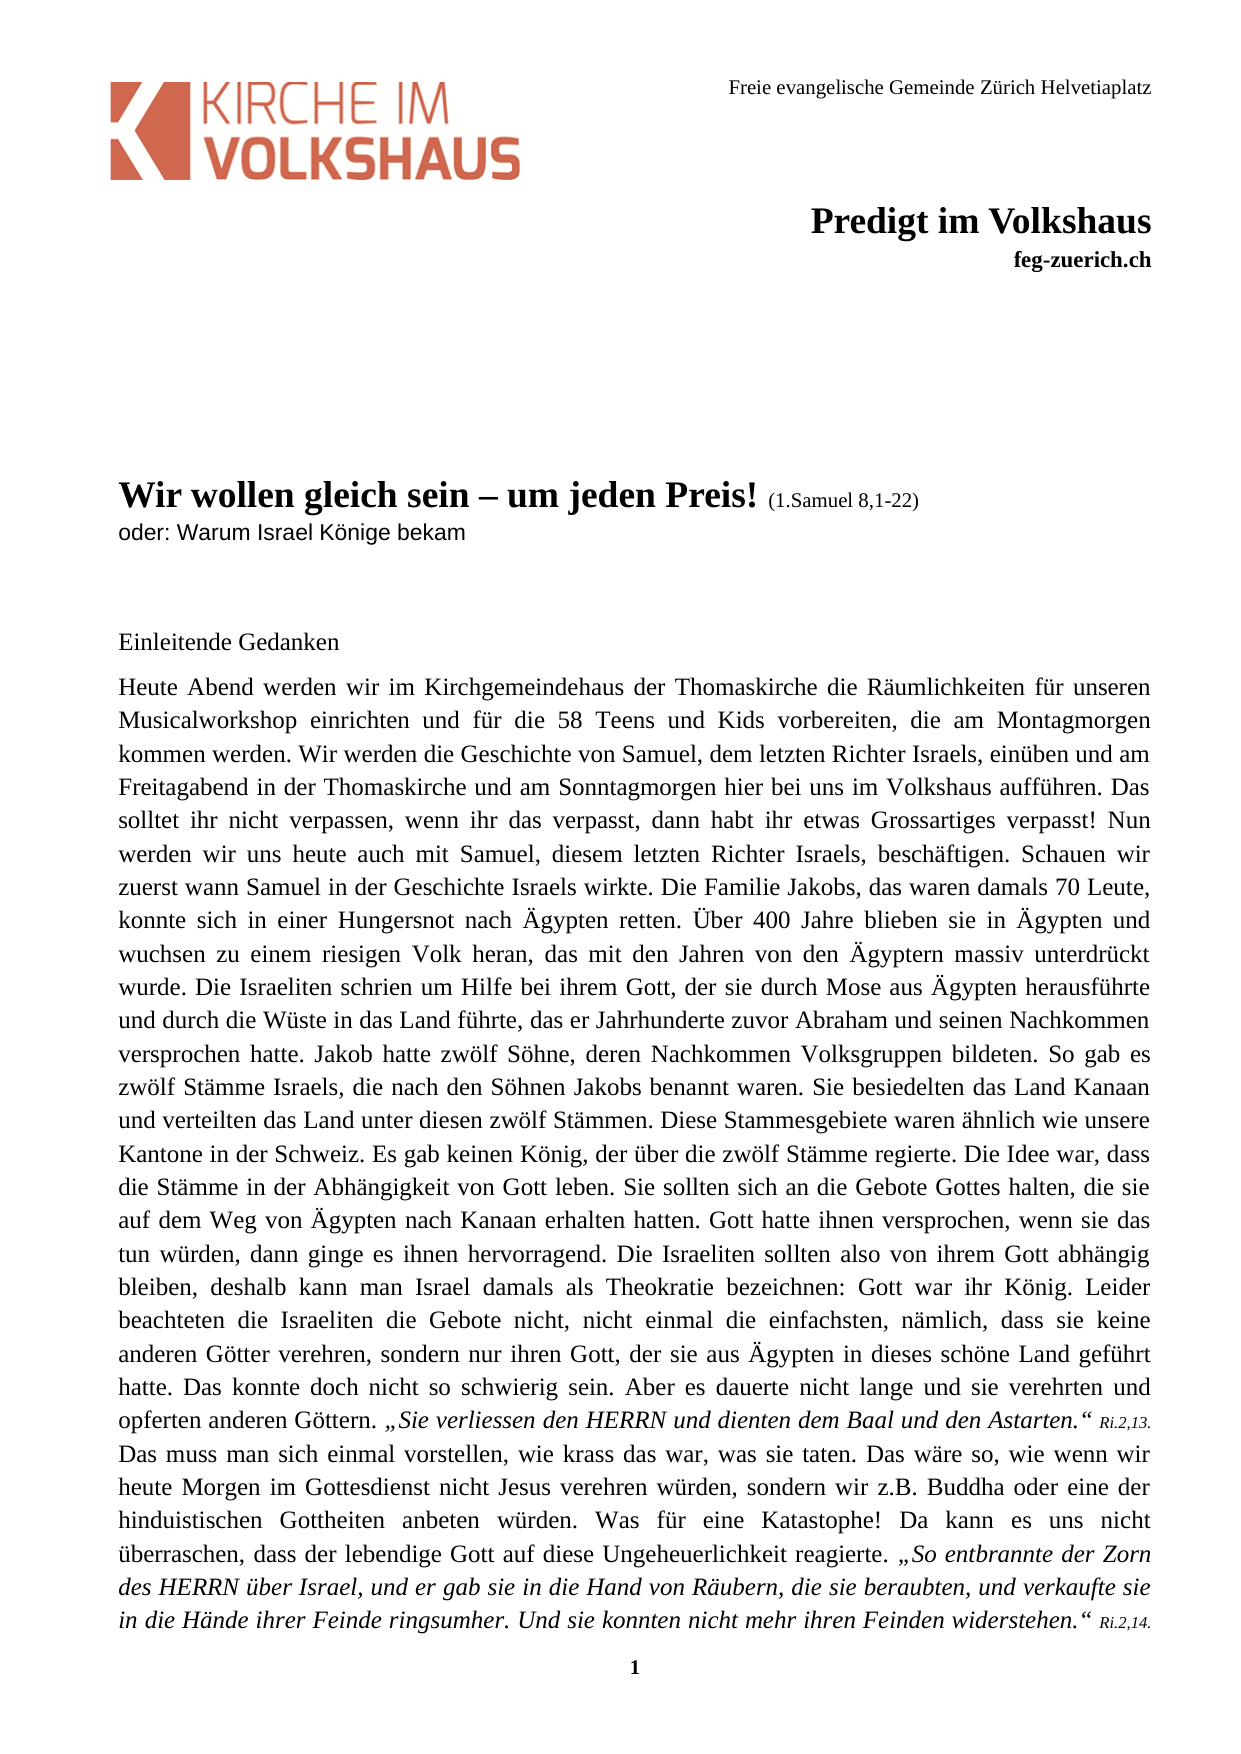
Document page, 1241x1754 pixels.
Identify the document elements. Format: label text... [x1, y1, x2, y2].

text Einleitende Gedanken [118, 627, 1152, 656]
picture [110, 82, 520, 180]
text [118, 669, 1152, 1635]
text Wir wollen gleich sein – um jeden Preis! (1.Samuel 8,1-22) [118, 472, 1152, 515]
text feg-zuerich.ch [148, 246, 1152, 272]
text Predigt im Volkshaus [148, 199, 1152, 242]
text oder: Warum Israel Könige bekam [118, 519, 1152, 546]
